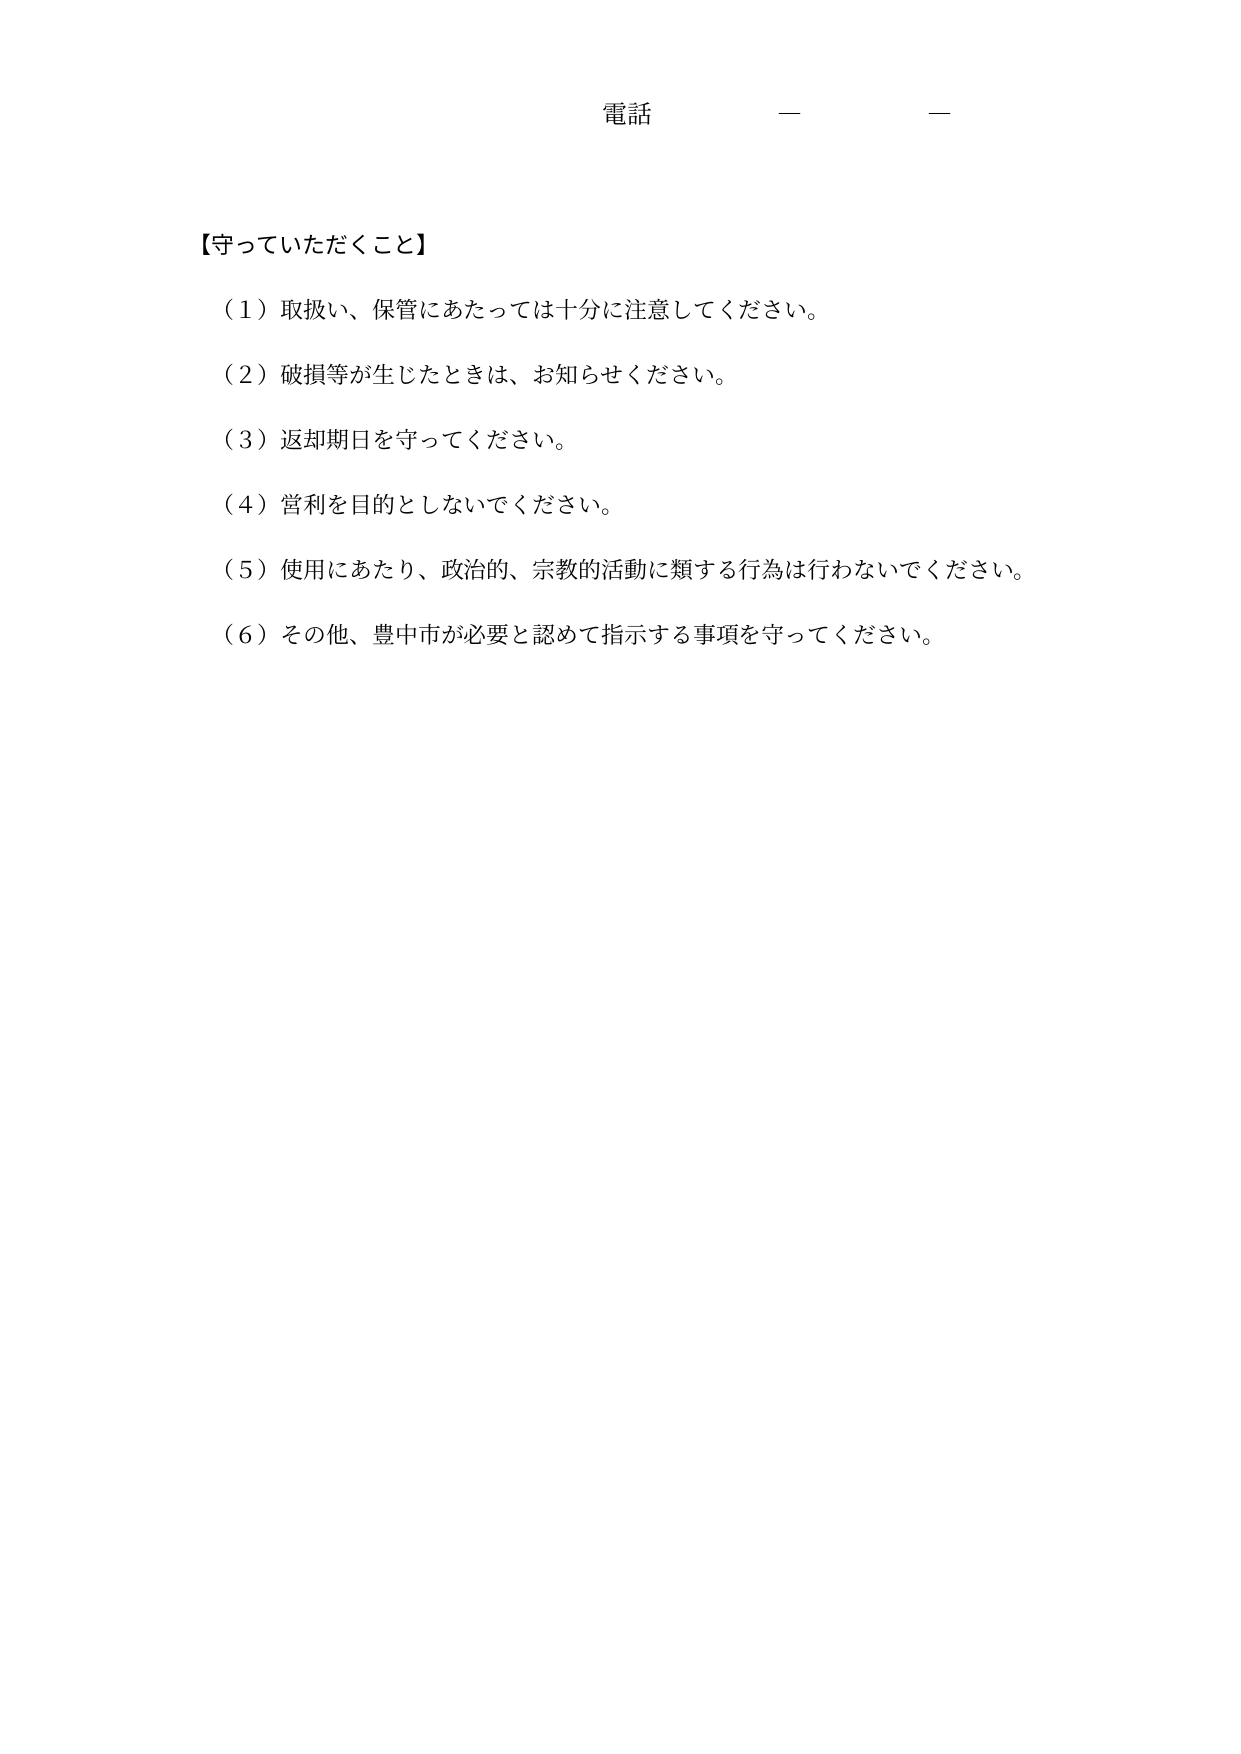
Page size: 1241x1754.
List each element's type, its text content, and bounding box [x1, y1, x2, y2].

text （３）返却期日を守ってください。 [177, 406, 1063, 471]
text （５）使用にあたり、政治的、宗教的活動に類する行為は行わないでください。 [177, 536, 1063, 601]
text （１）取扱い、保管にあたっては十分に注意してください。 [177, 276, 1063, 341]
text 電話 ― ― [177, 81, 1063, 146]
text （２）破損等が生じたときは、お知らせください。 [177, 341, 1063, 406]
text 【守っていただくこと】 [177, 211, 1063, 276]
text （６）その他、豊中市が必要と認めて指示する事項を守ってください。 [177, 601, 1063, 666]
text （４）営利を目的としないでください。 [177, 471, 1063, 536]
